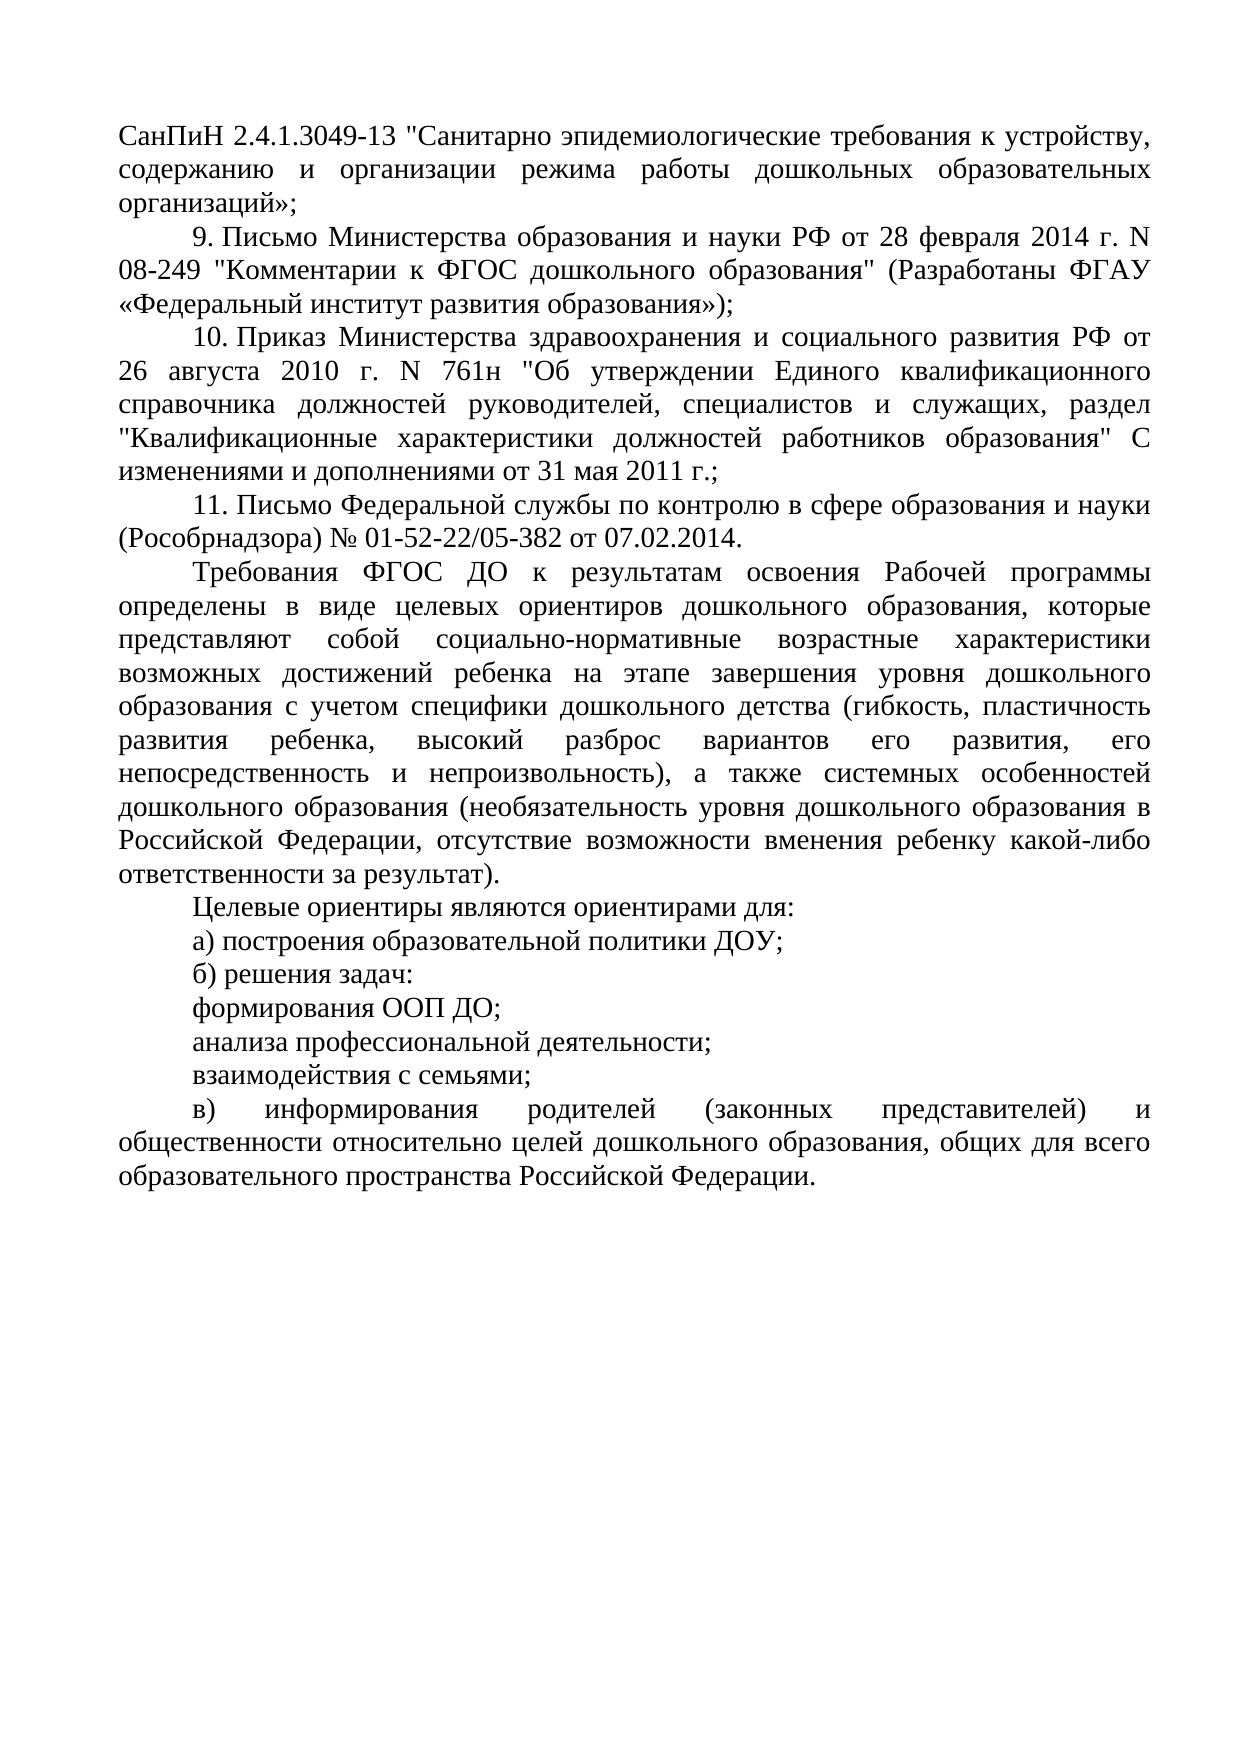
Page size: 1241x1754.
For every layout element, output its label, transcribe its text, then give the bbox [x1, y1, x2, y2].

text 10. Приказ Министерства здравоохранения и социального развития РФ от 26 августа 2010 г. N 761н "Об утверждении Единого квалификационного справочника должностей руководителей, специалистов и служащих, раздел "Квалификационные характеристики должностей работников образования" С изменениями и дополнениями от 31 мая 2011 г.; [118, 319, 1152, 487]
list формирования ООП ДО; [118, 990, 1152, 1024]
list Целевые ориентиры являются ориентирами для: [118, 889, 1152, 923]
list б) решения задач: [118, 957, 1152, 990]
list анализа профессиональной деятельности; [118, 1024, 1152, 1057]
text 11. Письмо Федеральной службы по контролю в сфере образования и науки (Рособрнадзора) № 01-52-22/05-382 от 07.02.2014. [118, 487, 1152, 554]
list взаимодействия с семьями; [118, 1057, 1152, 1091]
list Требования ФГОС ДО к результатам освоения Рабочей программы определены в виде целевых ориентиров дошкольного образования, которые представляют собой социально-нормативные возрастные характеристики возможных достижений ребенка на этапе завершения уровня дошкольного образования с учетом специфики дошкольного детства (гибкость, пластичность развития ребенка, высокий разброс вариантов его развития, его непосредственность и непроизвольность), а также системных особенностей дошкольного образования (необязательность уровня дошкольного образования в Российской Федерации, отсутствие возможности вменения ребенку какой-либо ответственности за результат). [118, 554, 1152, 889]
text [118, 118, 1152, 219]
list а) построения образовательной политики ДОУ; [118, 923, 1152, 957]
text 9. Письмо Министерства образования и науки РФ от 28 февраля 2014 г. N 08-249 "Комментарии к ФГОС дошкольного образования" (Разработаны ФГАУ «Федеральный институт развития образования»); [118, 219, 1152, 319]
list в) информирования родителей (законных представителей) и общественности относительно целей дошкольного образования, общих для всего образовательного пространства Российской Федерации. [118, 1091, 1152, 1191]
